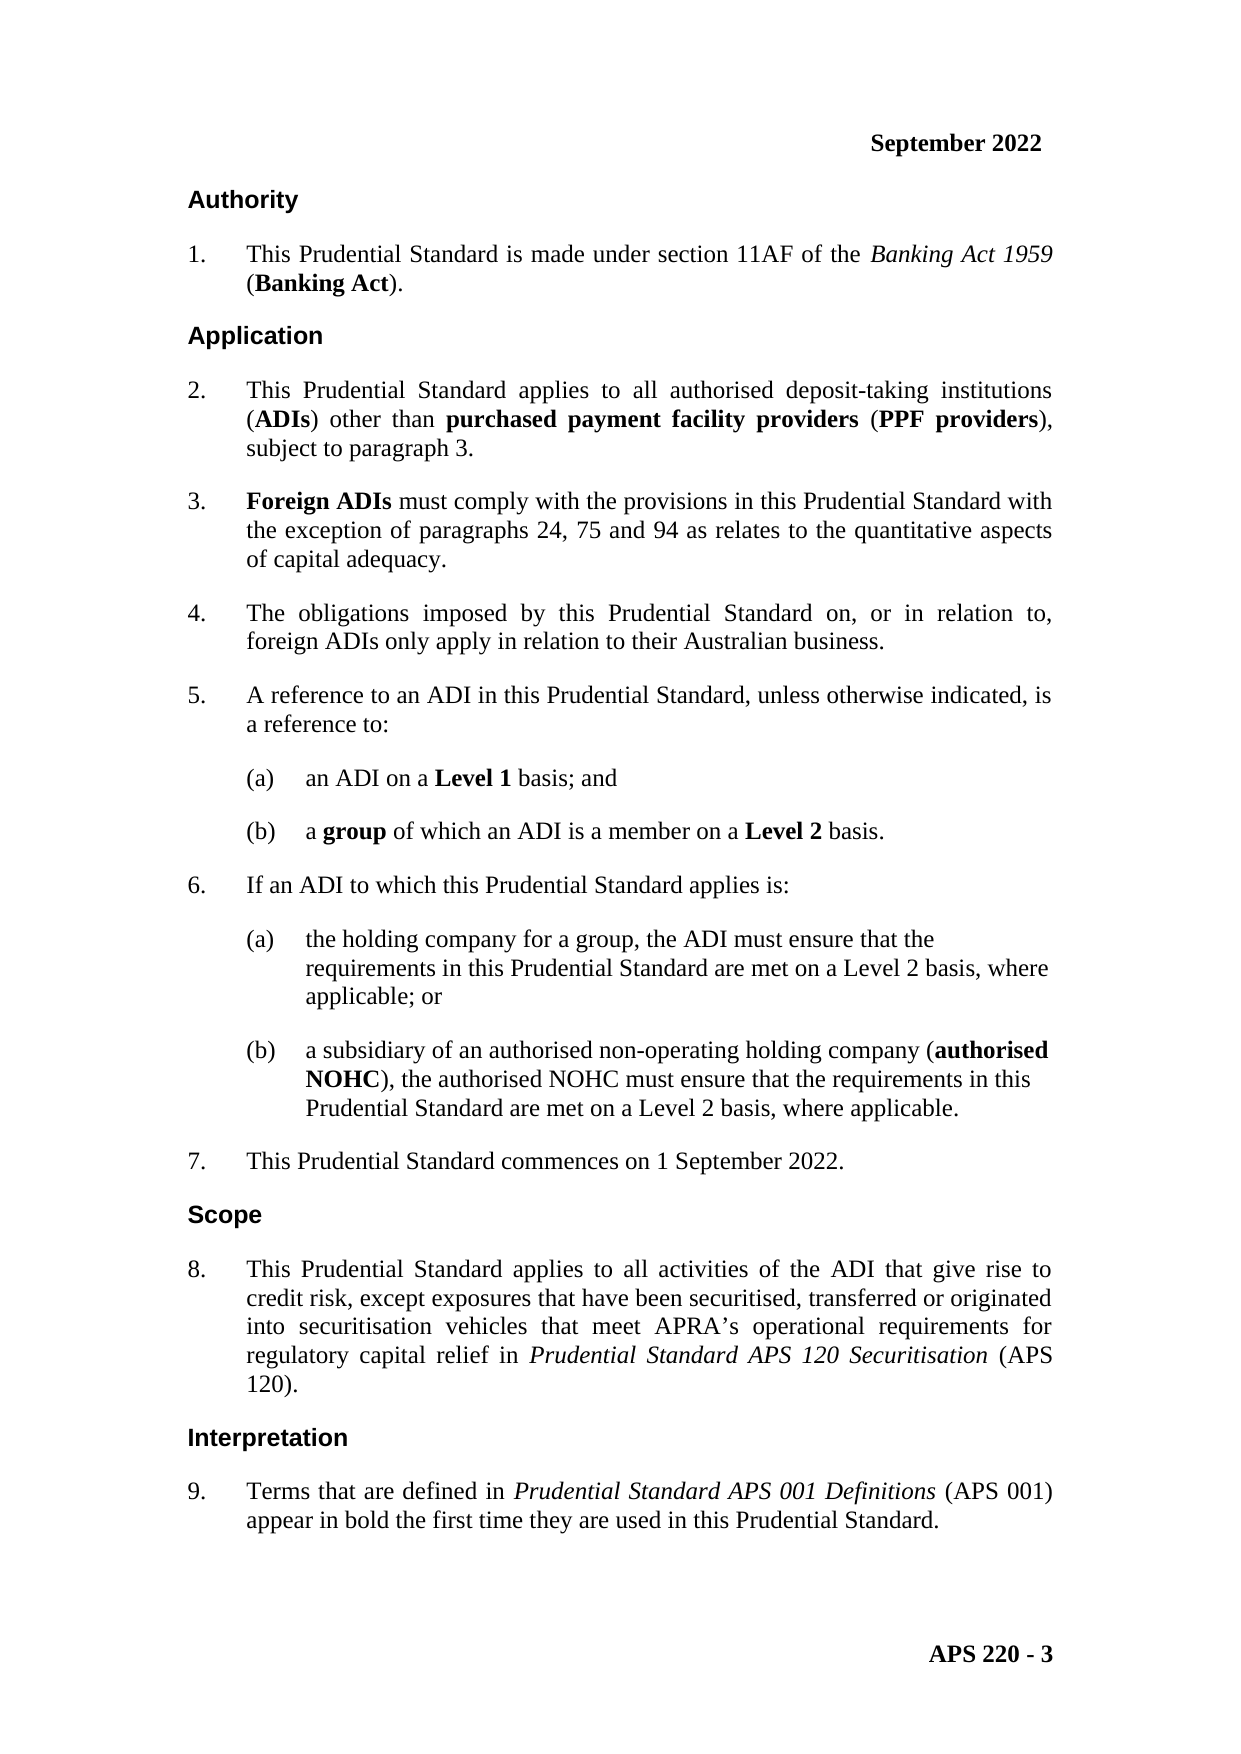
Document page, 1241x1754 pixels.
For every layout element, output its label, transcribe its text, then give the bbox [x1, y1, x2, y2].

text a group of which an ADI is a member on a Level 2 basis. [246, 816, 1053, 845]
text a subsidiary of an authorised non-operating holding company (authorised NOHC), the authorised NOHC must ensure that the requirements in this Prudential Standard are met on a Level 2 basis, where applicable. [246, 1035, 1053, 1121]
subtitle Interpretation [187, 1423, 1053, 1451]
text This Prudential Standard commences on 1 September 2022. [187, 1146, 1053, 1175]
text the holding company for a group, the ADI must ensure that the requirements in this Prudential Standard are met on a Level 2 basis, where applicable; or [246, 924, 1053, 1010]
text Terms that are defined in Prudential Standard APS 001 Definitions (APS 001) appear in bold the first time they are used in this Prudential Standard. [187, 1476, 1053, 1534]
subtitle Authority [187, 185, 1053, 214]
text Foreign ADIs must comply with the provisions in this Prudential Standard with the exception of paragraphs 24, 75 and 94 as relates to the quantitative aspects of capital adequacy. [187, 486, 1053, 573]
text A reference to an ADI in this Prudential Standard, unless otherwise indicated, is a reference to: [187, 680, 1053, 738]
text This Prudential Standard applies to all activities of the ADI that give rise to credit risk, except exposures that have been securitised, transferred or originated into securitisation vehicles that meet APRA’s operational requirements for regulatory capital relief in Prudential Standard APS 120 Securitisation (APS 120). [187, 1254, 1053, 1398]
text The obligations imposed by this Prudential Standard on, or in relation to, foreign ADIs only apply in relation to their Australian business. [187, 598, 1053, 655]
text This Prudential Standard applies to all authorised deposit-taking institutions (ADIs) other than purchased payment facility providers (PPF providers), subject to paragraph 3. [187, 375, 1053, 461]
text If an ADI to which this Prudential Standard applies is: [187, 870, 1053, 899]
subtitle Application [187, 321, 1053, 350]
list This Prudential Standard is made under section 11AF of the Banking Act 1959 (Banking Act). [187, 239, 1053, 296]
subtitle Scope [187, 1200, 1053, 1229]
text an ADI on a Level 1 basis; and [246, 763, 1053, 791]
